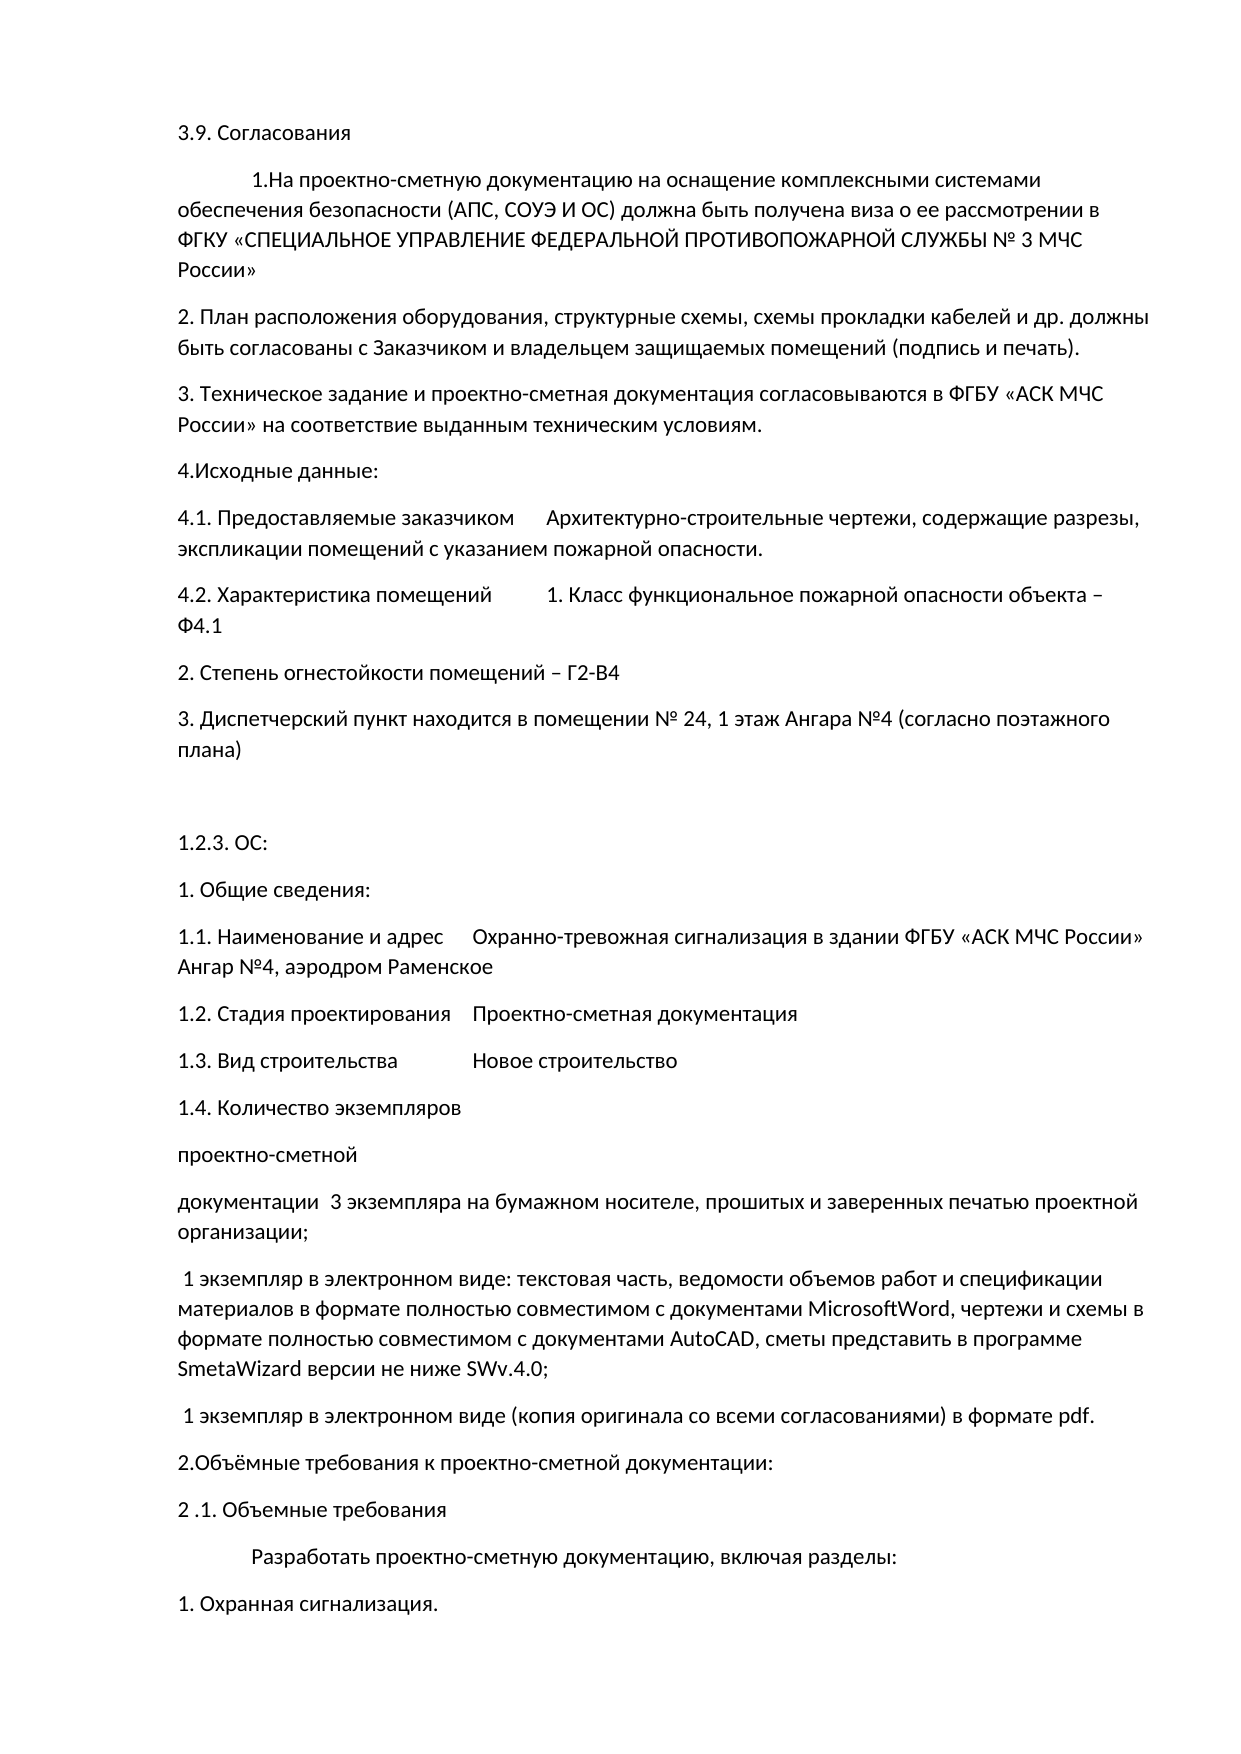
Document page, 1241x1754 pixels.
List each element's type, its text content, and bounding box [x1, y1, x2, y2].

text Разработать проектно-сметную документацию, включая разделы: [177, 1542, 1152, 1570]
text 1.2.3. ОС: [177, 828, 1152, 857]
text 1 экземпляр в электронном виде (копия оригинала со всеми согласованиями) в формате pdf. [177, 1401, 1152, 1429]
text 1.1. Наименование и адрес Охранно-тревожная сигнализация в здании ФГБУ «АСК МЧС России» Ангар №4, аэродром Раменское [177, 922, 1152, 981]
text 1.На проектно-сметную документацию на оснащение комплексными системами обеспечения безопасности (АПС, СОУЭ И ОС) должна быть получена виза о ее рассмотрении в ФГКУ «СПЕЦИАЛЬНОЕ УПРАВЛЕНИЕ ФЕДЕРАЛЬНОЙ ПРОТИВОПОЖАРНОЙ СЛУЖБЫ № 3 МЧС России» [177, 165, 1152, 284]
text 4.2. Характеристика помещений 1. Класс функциональное пожарной опасности объекта – Ф4.1 [177, 581, 1152, 639]
text 1 экземпляр в электронном виде: текстовая часть, ведомости объемов работ и спецификации материалов в формате полностью совместимом с документами MicrosoftWord, чертежи и схемы в формате полностью совместимом с документами AutoCAD, сметы представить в программе SmetaWizard версии не ниже SWv.4.0; [177, 1264, 1152, 1383]
text проектно-сметной [177, 1140, 1152, 1168]
text 2. План расположения оборудования, структурные схемы, схемы прокладки кабелей и др. должны быть согласованы с Заказчиком и владельцем защищаемых помещений (подпись и печать). [177, 302, 1152, 361]
text 3.9. Согласования [177, 118, 1152, 146]
text 4.1. Предоставляемые заказчиком Архитектурно-строительные чертежи, содержащие разрезы, экспликации помещений с указанием пожарной опасности. [177, 503, 1152, 562]
text 1.4. Количество экземпляров [177, 1093, 1152, 1121]
text 1.3. Вид строительства Новое строительство [177, 1046, 1152, 1074]
text 2 .1. Объемные требования [177, 1495, 1152, 1523]
text 1. Охранная сигнализация. [177, 1589, 1152, 1617]
text 2.Объёмные требования к проектно-сметной документации: [177, 1448, 1152, 1476]
text 1.2. Стадия проектирования Проектно-сметная документация [177, 999, 1152, 1027]
text 4.Исходные данные: [177, 457, 1152, 485]
text документации 3 экземпляра на бумажном носителе, прошитых и заверенных печатью проектной организации; [177, 1187, 1152, 1245]
text 2. Степень огнестойкости помещений – Г2-В4 [177, 658, 1152, 686]
text 3. Диспетчерский пункт находится в помещении № 24, 1 этаж Ангара №4 (согласно поэтажного плана) [177, 704, 1152, 763]
text 1. Общие сведения: [177, 875, 1152, 903]
text 3. Техническое задание и проектно-сметная документация согласовываются в ФГБУ «АСК МЧС России» на соответствие выданным техническим условиям. [177, 379, 1152, 438]
